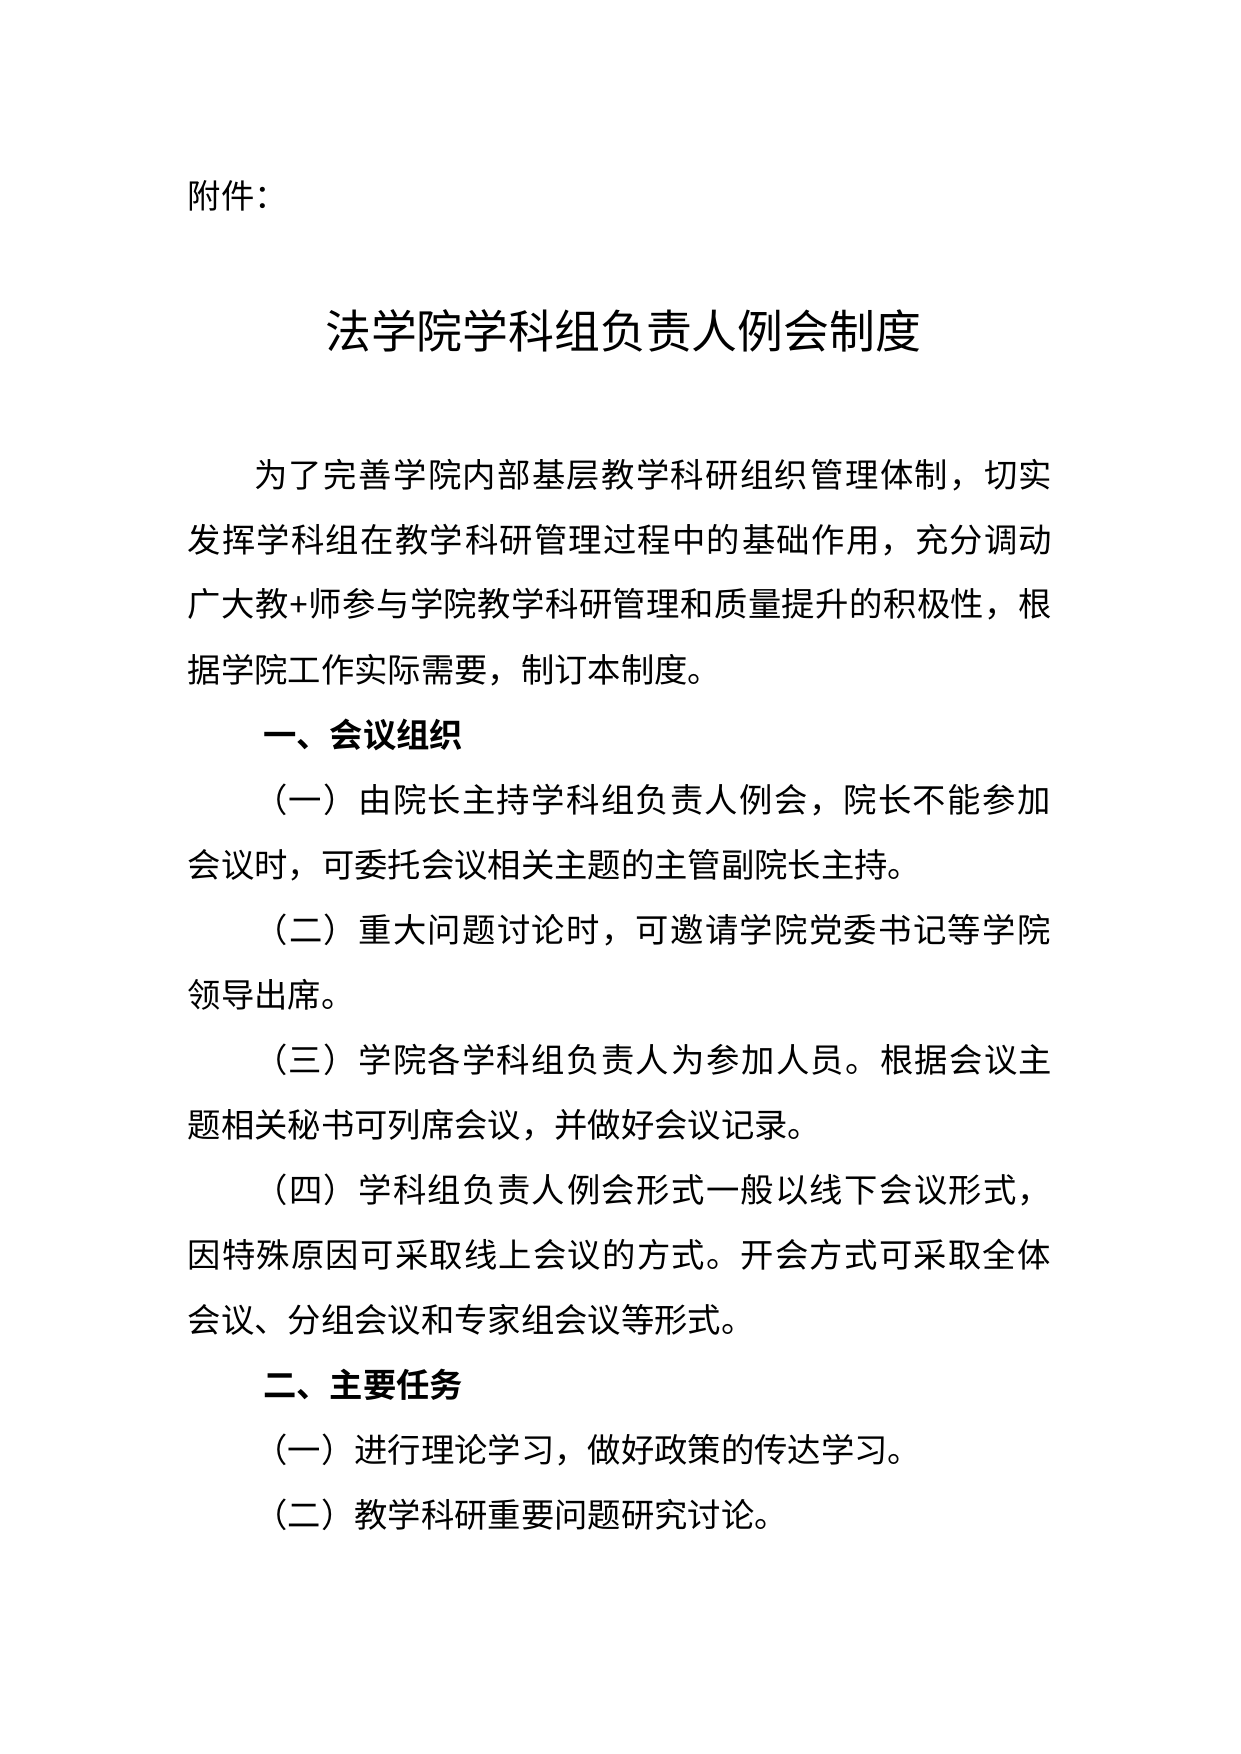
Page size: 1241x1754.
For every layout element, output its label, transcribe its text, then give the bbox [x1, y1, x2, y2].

text 为了完善学院内部基层教学科研组织管理体制，切实发挥学科组在教学科研管理过程中的基础作用，充分调动广大教+师参与学院教学科研管理和质量提升的积极性，根据学院工作实际需要，制订本制度。 [187, 440, 1053, 700]
text （四）学科组负责人例会形式一般以线下会议形式，因特殊原因可采取线上会议的方式。开会方式可采取全体会议、分组会议和专家组会议等形式。 [187, 1155, 1053, 1350]
text （一）由院长主持学科组负责人例会，院长不能参加会议时，可委托会议相关主题的主管副院长主持。 [187, 765, 1053, 895]
text （二）教学科研重要问题研究讨论。 [187, 1480, 1053, 1545]
text （二）重大问题讨论时，可邀请学院党委书记等学院领导出席。 [187, 895, 1053, 1025]
subtitle 法学院学科组负责人例会制度 [187, 280, 1053, 378]
subtitle 附件： [187, 162, 1053, 227]
subtitle 一、会议组织 [187, 700, 1053, 765]
text （三）学院各学科组负责人为参加人员。根据会议主题相关秘书可列席会议，并做好会议记录。 [187, 1025, 1053, 1155]
text （一）进行理论学习，做好政策的传达学习。 [187, 1415, 1053, 1480]
subtitle 二、主要任务 [187, 1350, 1053, 1415]
